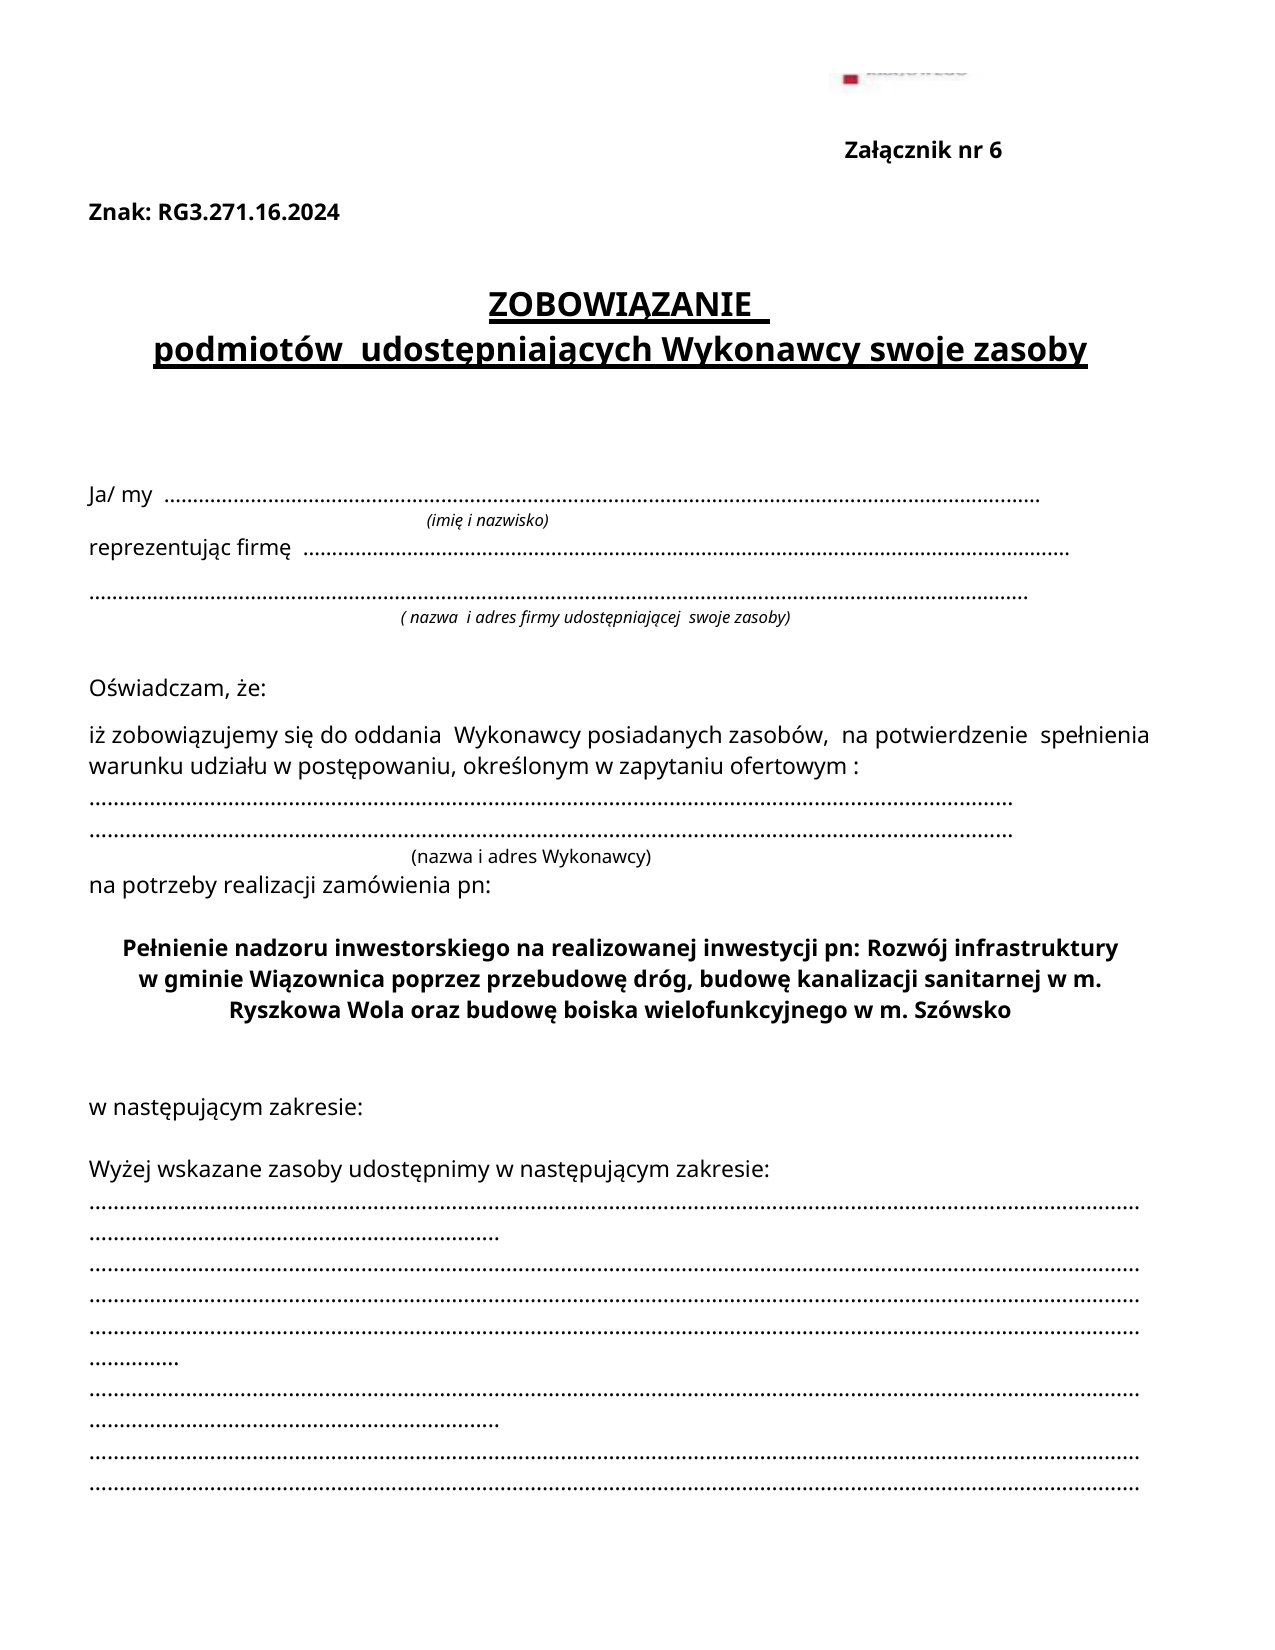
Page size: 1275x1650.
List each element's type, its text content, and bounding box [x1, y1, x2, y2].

text Oświadczam, że: [89, 672, 1152, 703]
text iż zobowiązujemy się do oddania Wykonawcy posiadanych zasobów, na potwierdzenie spełnienia warunku udziału w postępowaniu, określonym w zapytaniu ofertowym : [89, 719, 1152, 781]
text ……………………………………………………………………………………………………………………………………… [89, 812, 1152, 844]
text Pełnienie nadzoru inwestorskiego na realizowanej inwestycji pn: Rozwój infrastruktury w gminie Wiązownica poprzez przebudowę dróg, budowę kanalizacji sanitarnej w m. Ryszkowa Wola oraz budowę boiska wielofunkcyjnego w m. Szówsko [89, 932, 1152, 1026]
text Załącznik nr 6 [89, 132, 1152, 165]
text Wyżej wskazane zasoby udostępnimy w następującym zakresie: [89, 1153, 1152, 1184]
text Ja/ my ………………………………………………………………………………………………………………………………..…… [89, 479, 1152, 509]
text reprezentując firmę …………………………………………………………………………………………………………..……..… [89, 532, 1152, 561]
text podmiotów udostępniających Wykonawcy swoje zasoby [89, 326, 1152, 371]
text ZOBOWIĄZANIE [89, 280, 1152, 326]
text na potrzeby realizacji zamówienia pn: [89, 869, 1152, 901]
text w następującym zakresie: [89, 1091, 1152, 1122]
text Znak: RG3.271.16.2024 [89, 196, 1152, 228]
text ………………………………………………………………………………………………………………………………………………. [89, 576, 1152, 606]
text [89, 1372, 1152, 1497]
text ……………………………………………………………………………………………………………………………………… [89, 781, 1152, 812]
text (imię i nazwisko) [89, 509, 1152, 532]
text ( nazwa i adres firmy udostępniającej swoje zasoby) [89, 606, 1152, 629]
text (nazwa i adres Wykonawcy) [89, 844, 1152, 869]
picture [500, 73, 1115, 98]
